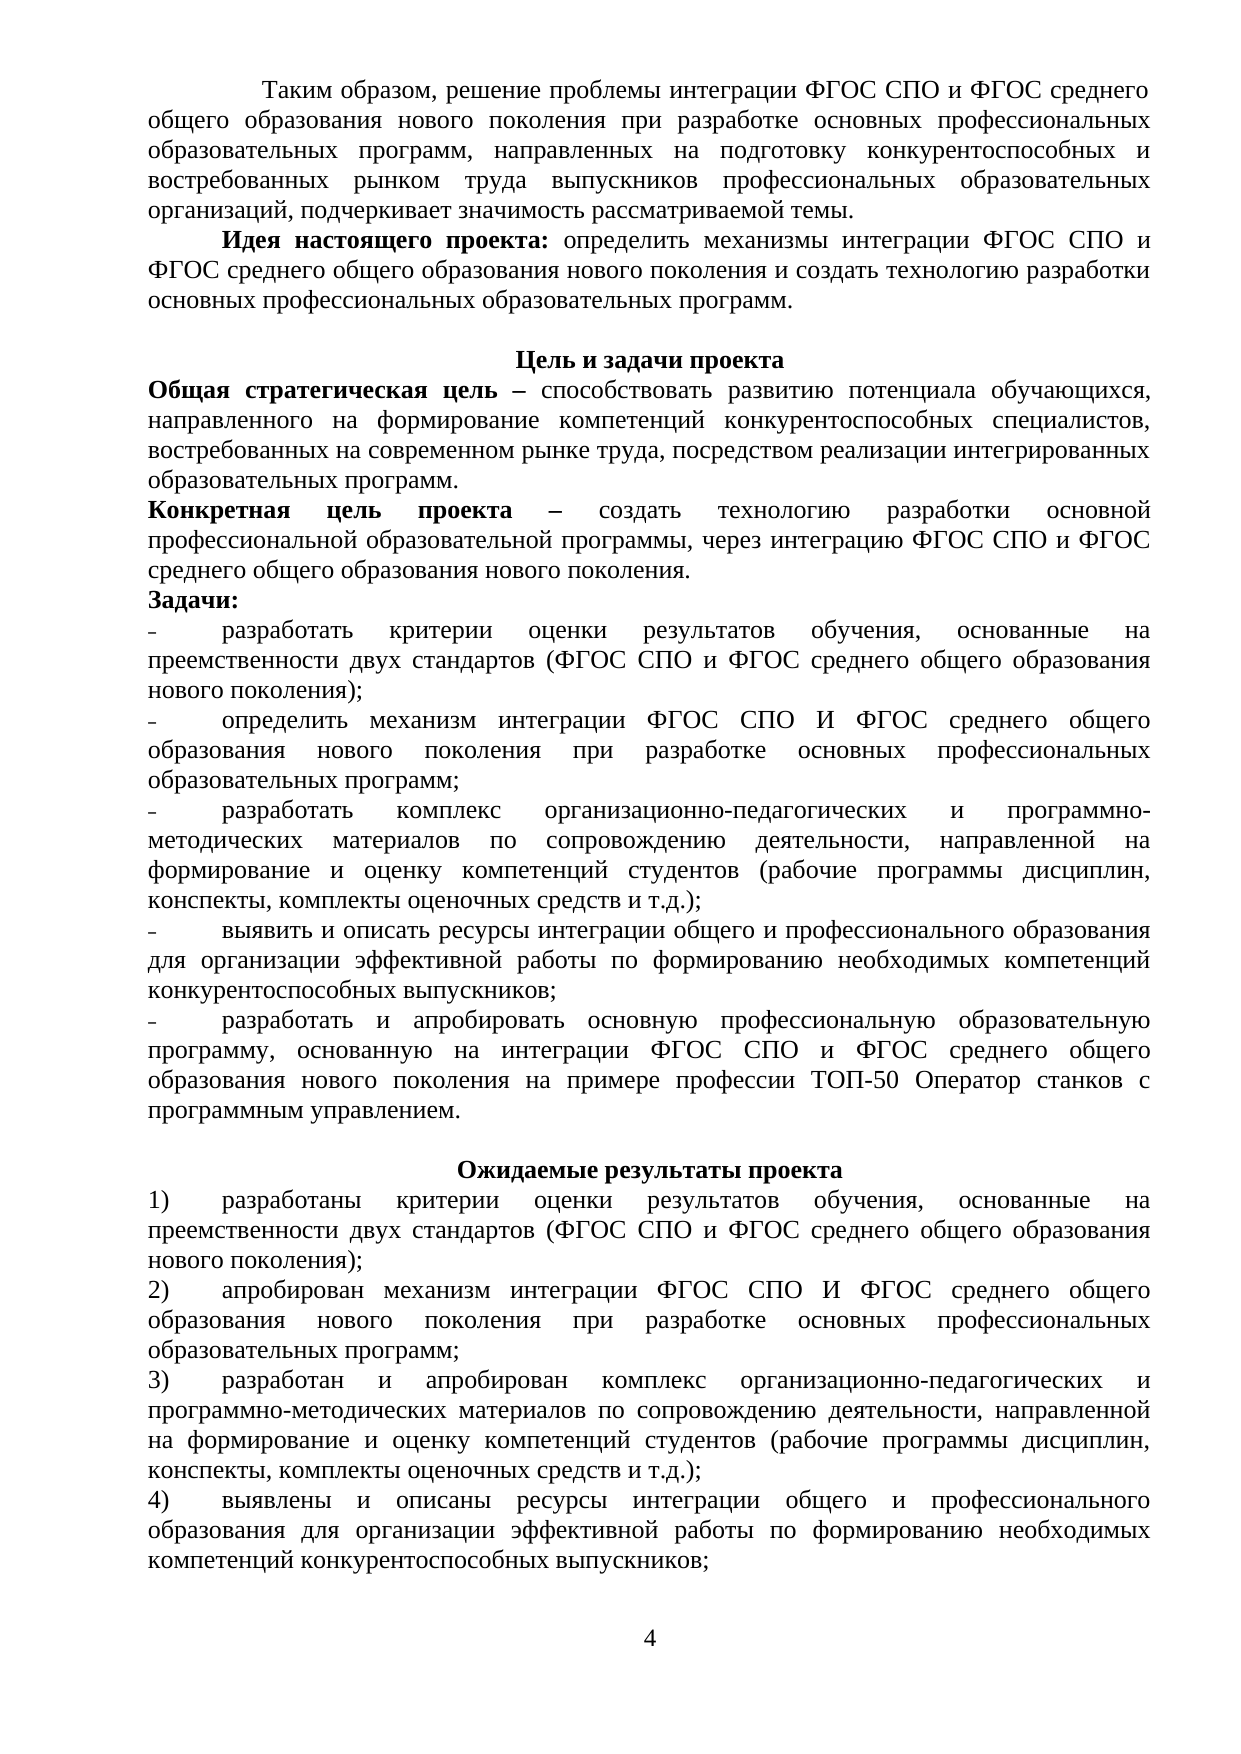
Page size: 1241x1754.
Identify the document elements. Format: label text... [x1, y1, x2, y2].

list разработать комплекс организационно-педагогических и программно-методических материалов по сопровождению деятельности, направленной на формирование и оценку компетенций студентов (рабочие программы дисциплин, конспекты, комплекты оценочных средств и т.д.); [148, 794, 1152, 914]
list разработаны критерии оценки результатов обучения, основанные на преемственности двух стандартов (ФГОС СПО и ФГОС среднего общего образования нового поколения); [148, 1184, 1152, 1274]
list определить механизм интеграции ФГОС СПО И ФГОС среднего общего образования нового поколения при разработке основных профессиональных образовательных программ; [148, 704, 1152, 794]
list разработать критерии оценки результатов обучения, основанные на преемственности двух стандартов (ФГОС СПО и ФГОС среднего общего образования нового поколения); [148, 614, 1152, 704]
list выявлены и описаны ресурсы интеграции общего и профессионального образования для организации эффективной работы по формированию необходимых компетенций конкурентоспособных выпускников; [148, 1484, 1152, 1574]
list разработать и апробировать основную профессиональную образовательную программу, основанную на интеграции ФГОС СПО и ФГОС среднего общего образования нового поколения на примере профессии ТОП-50 Оператор станков с программным управлением. [148, 1004, 1152, 1124]
text Цель и задачи проекта [148, 344, 1152, 374]
text Идея настоящего проекта: определить механизмы интеграции ФГОС СПО и ФГОС среднего общего образования нового поколения и создать технологию разработки основных профессиональных образовательных программ. [148, 224, 1152, 314]
list выявить и описать ресурсы интеграции общего и профессионального образования для организации эффективной работы по формированию необходимых компетенций конкурентоспособных выпускников; [148, 914, 1152, 1004]
list апробирован механизм интеграции ФГОС СПО И ФГОС среднего общего образования нового поколения при разработке основных профессиональных образовательных программ; [148, 1274, 1152, 1364]
text Задачи: [148, 584, 1152, 614]
text Общая стратегическая цель – способствовать развитию потенциала обучающихся, направленного на формирование компетенций конкурентоспособных специалистов, востребованных на современном рынке труда, посредством реализации интегрированных образовательных программ. [148, 374, 1152, 494]
text Таким образом, решение проблемы интеграции ФГОС СПО и ФГОС среднего общего образования нового поколения при разработке основных профессиональных образовательных программ, направленных на подготовку конкурентоспособных и востребованных рынком труда выпускников профессиональных образовательных организаций, подчеркивает значимость рассматриваемой темы. [148, 74, 1152, 224]
text Ожидаемые результаты проекта [148, 1154, 1152, 1184]
list разработан и апробирован комплекс организационно-педагогических и программно-методических материалов по сопровождению деятельности, направленной на формирование и оценку компетенций студентов (рабочие программы дисциплин, конспекты, комплекты оценочных средств и т.д.); [148, 1364, 1152, 1484]
text Конкретная цель проекта – создать технологию разработки основной профессиональной образовательной программы, через интеграцию ФГОС СПО и ФГОС среднего общего образования нового поколения. [148, 494, 1152, 584]
